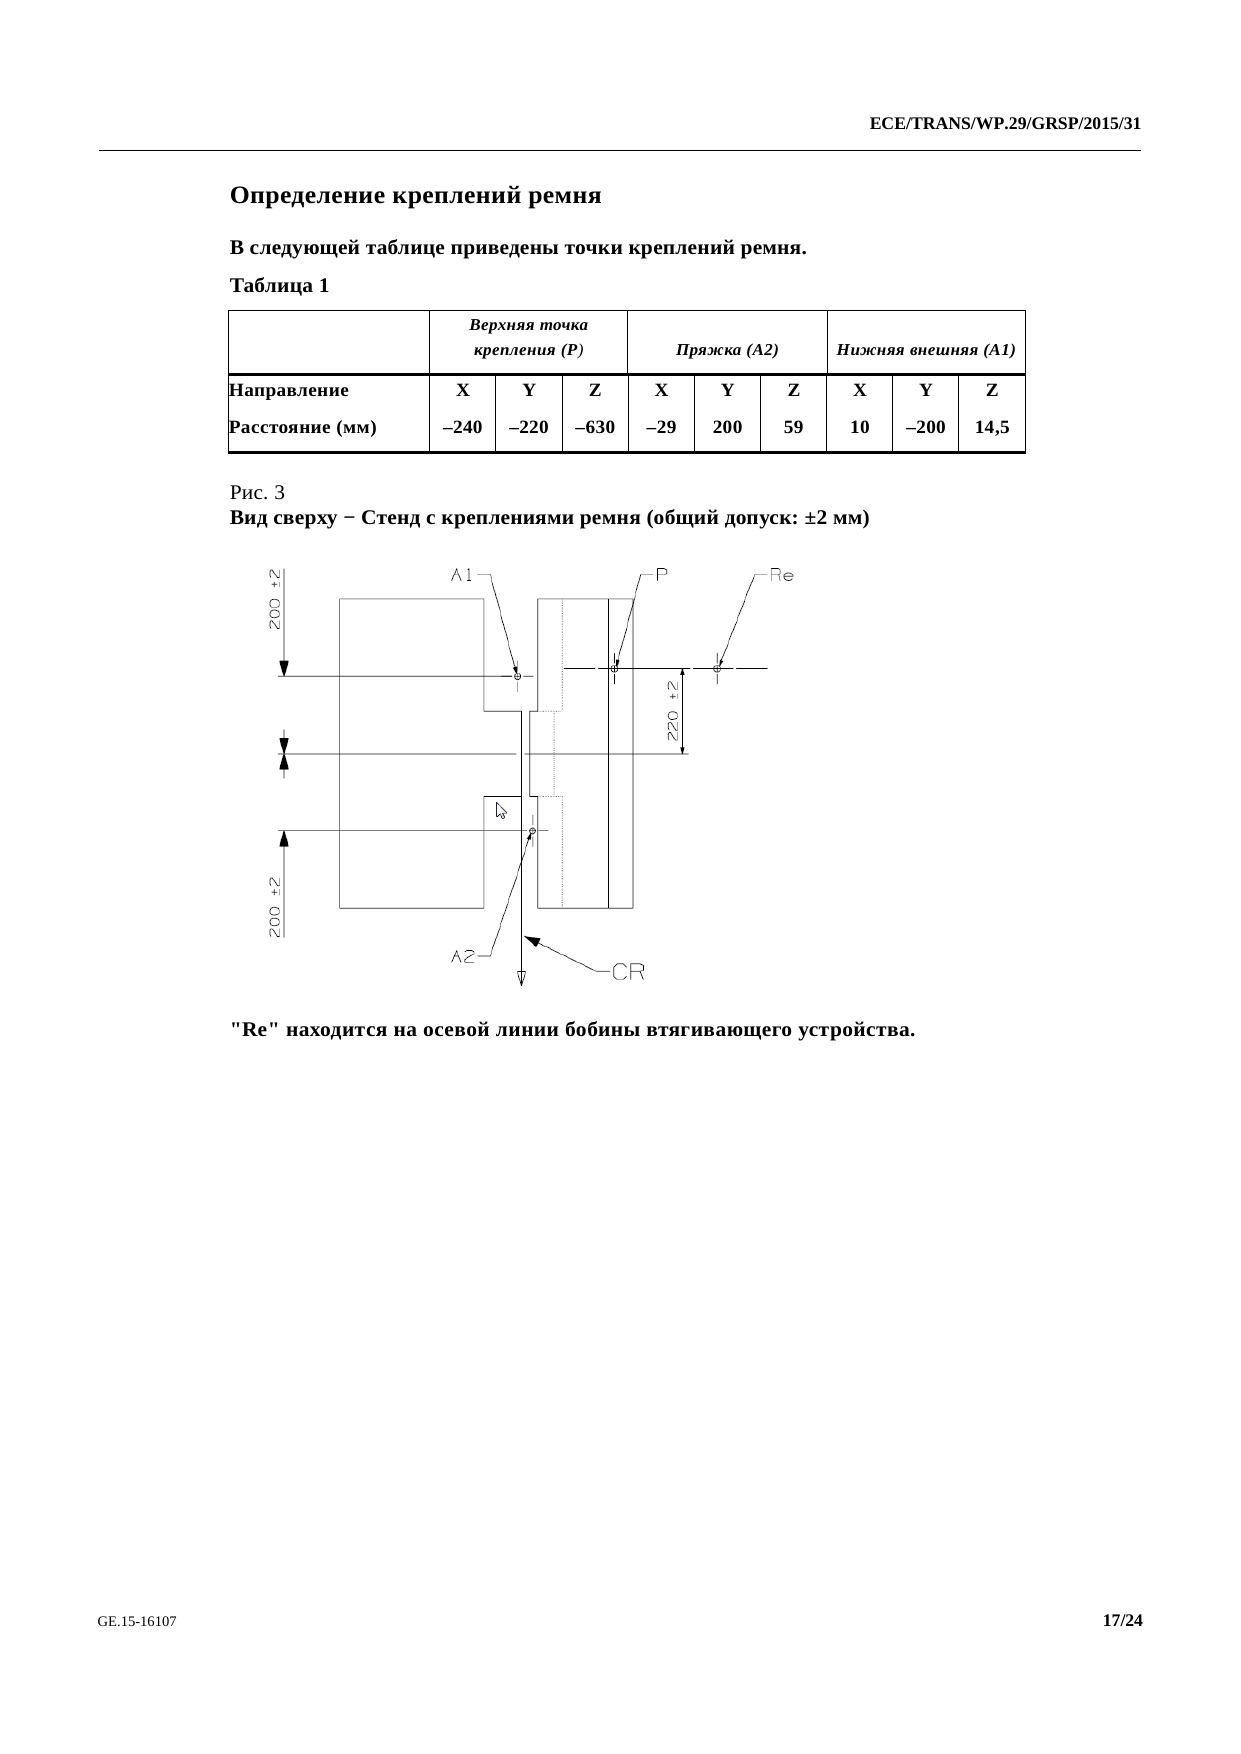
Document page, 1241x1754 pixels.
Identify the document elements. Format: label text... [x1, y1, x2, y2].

table_cell Y [893, 376, 958, 414]
table_cell Направление [229, 376, 429, 414]
text Определение креплений ремня [97, 181, 1011, 209]
table_cell Z [959, 376, 1025, 414]
table_cell –29 [629, 414, 694, 451]
table_cell X [629, 376, 694, 414]
table_cell 10 [827, 414, 892, 451]
text В следующей таблице приведены точки креплений ремня. [97, 234, 1011, 259]
table_cell Расстояние (мм) [229, 414, 429, 451]
table_cell –630 [563, 414, 628, 451]
table_cell Z [761, 376, 826, 414]
table_cell 59 [761, 414, 826, 451]
text Рис. 3 Вид сверху − Стенд с креплениями ремня (общий допуск: ±2 мм) [97, 479, 1011, 529]
table_header Верхняя точка крепления (Р) [430, 311, 627, 373]
text "Re" находится на осевой линии бобины втягивающего устройства. [229, 1016, 1011, 1041]
table_cell –200 [893, 414, 958, 451]
text Таблица 1 [97, 272, 1011, 297]
table_cell X [827, 376, 892, 414]
picture [229, 541, 822, 1004]
table_cell 200 [695, 414, 760, 451]
table_header Нижняя внешняя (А1) [828, 311, 1025, 373]
table_cell Y [695, 376, 760, 414]
table_cell X [430, 376, 495, 414]
table_cell Z [563, 376, 628, 414]
table_header Пряжка (А2) [628, 311, 827, 373]
table_cell –240 [430, 414, 495, 451]
table_header [229, 311, 429, 373]
table_cell –220 [496, 414, 562, 451]
table_cell 14,5 [959, 414, 1025, 451]
table_cell Y [496, 376, 562, 414]
